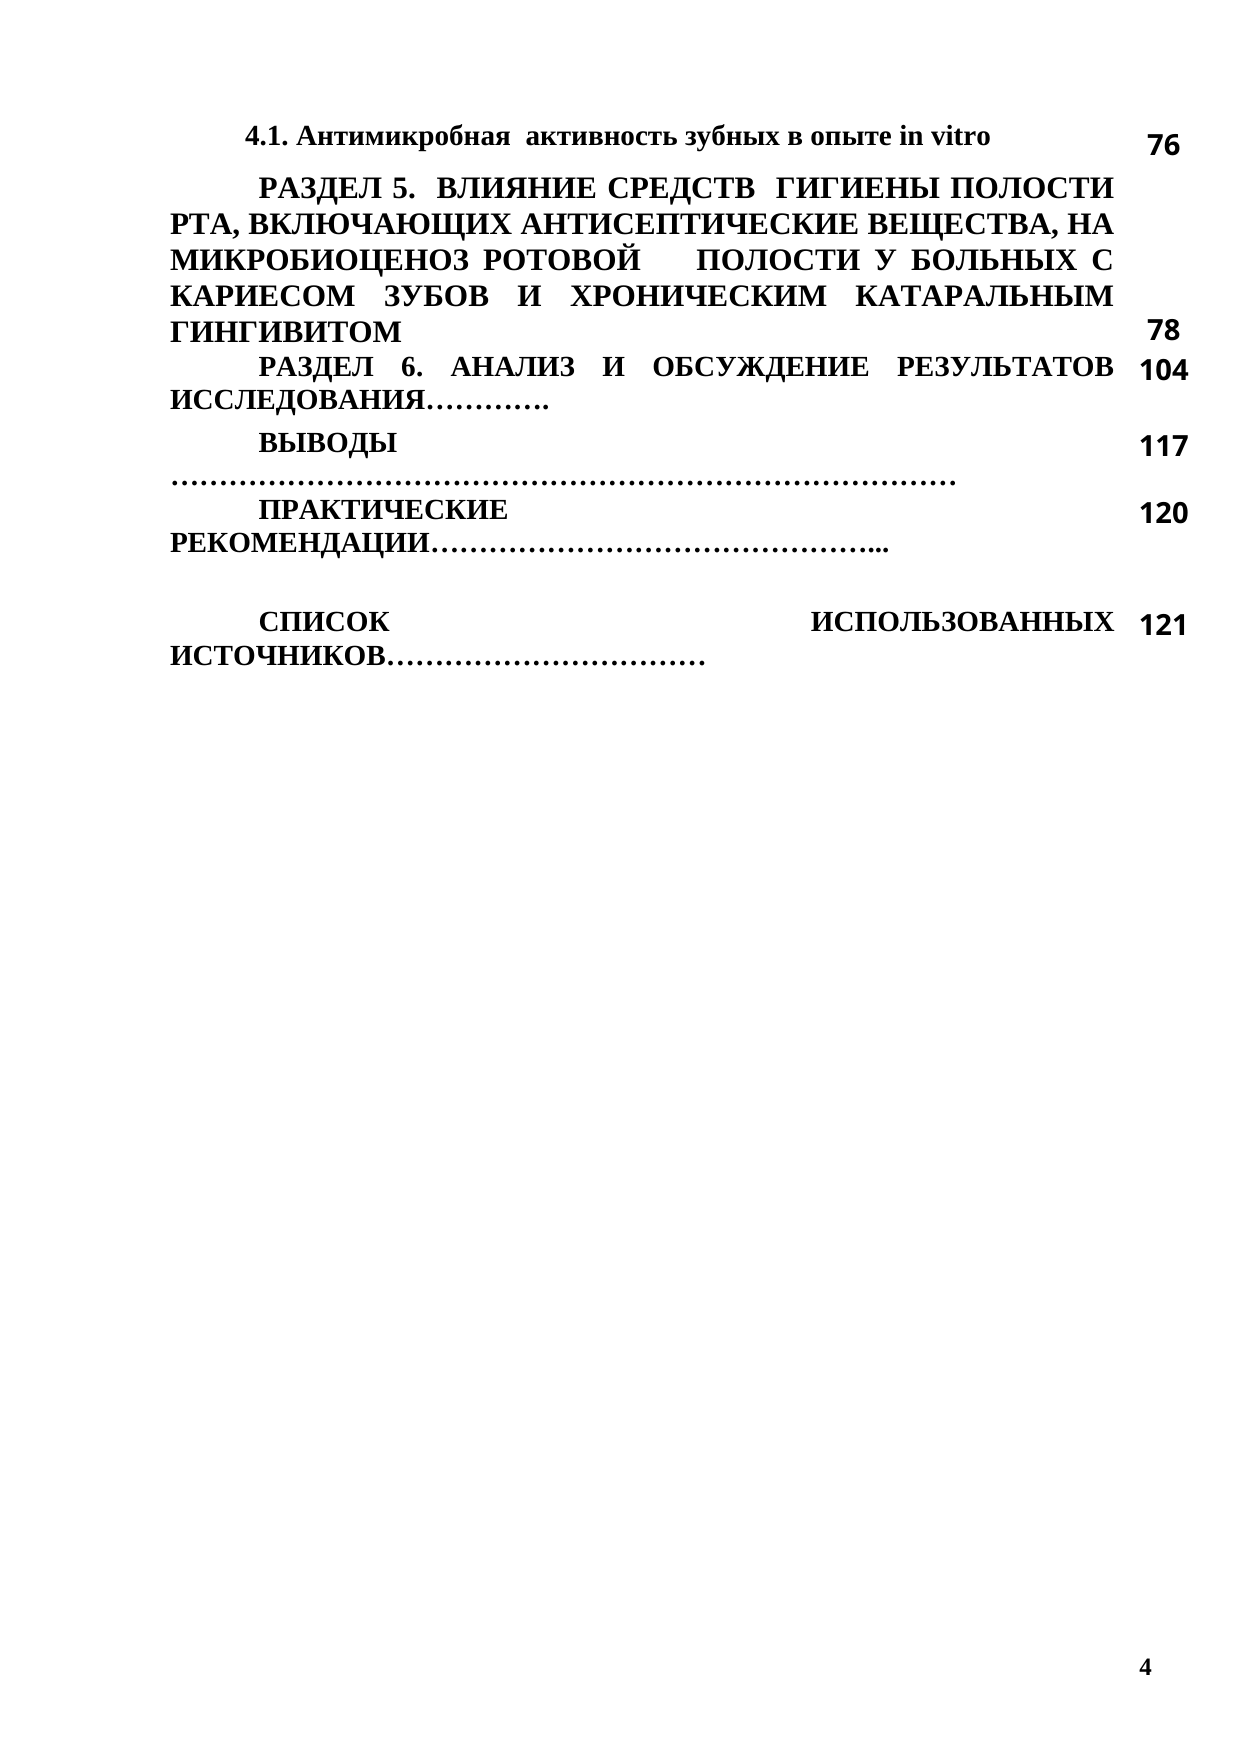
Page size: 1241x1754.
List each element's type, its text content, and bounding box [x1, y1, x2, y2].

table_cell 117 [1126, 425, 1201, 492]
table_cell 120 [1126, 492, 1201, 604]
table_cell РАЗДЕЛ 6. АНАЛИЗ И ОБСУЖДЕНИЕ РЕЗУЛЬТАТОВ ИССЛЕДОВАНИЯ…………. [159, 349, 1126, 425]
table_cell 121 [1126, 604, 1201, 671]
table_cell 78 [1126, 169, 1201, 349]
table_cell ВЫВОДЫ……………………………………………………………………… [159, 425, 1126, 492]
table_cell 104 [1126, 349, 1201, 425]
table_cell РАЗДЕЛ 5. ВЛИЯНИЕ СРЕДСТВ ГИГИЕНЫ ПОЛОСТИ РТА, ВКЛЮЧАЮЩИХ АНТИСЕПТИЧЕСКИЕ ВЕЩЕСТВА, НА МИКРОБИОЦЕНОЗ РОТОВОЙ ПОЛОСТИ У БОЛЬНЫХ С КАРИЕСОМ ЗУБОВ И ХРОНИЧЕСКИМ КАТАРАЛЬНЫМ ГИНГИВИТОМ [159, 169, 1126, 349]
table_cell ПРАКТИЧЕСКИЕ РЕКОМЕНДАЦИИ………………………………………... [159, 492, 1126, 604]
table_cell 76 [1126, 118, 1201, 169]
table_cell 4.1. Антимикробная активность зубных в опыте in vitro [159, 118, 1126, 169]
table_cell СПИСОК ИСПОЛЬЗОВАННЫХ ИСТОЧНИКОВ…………………………… [159, 604, 1126, 671]
